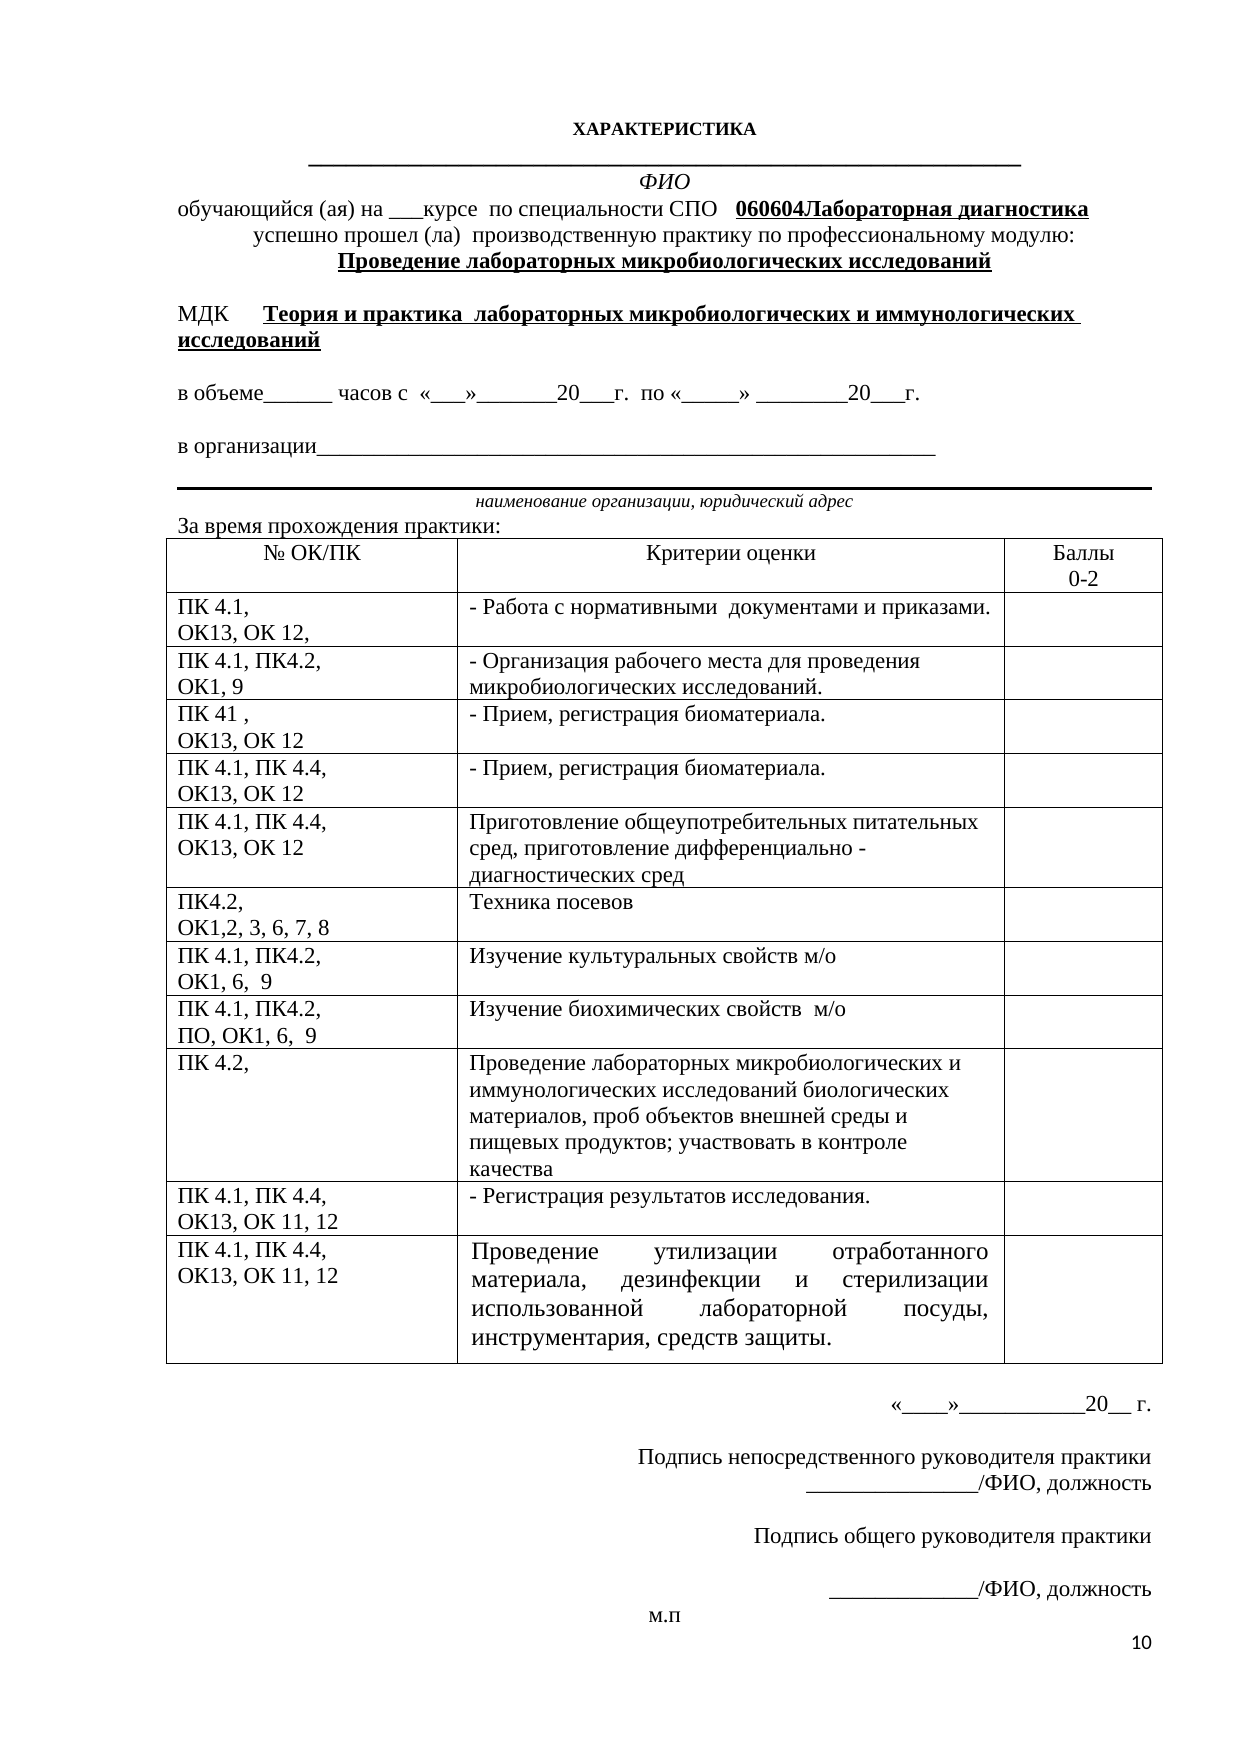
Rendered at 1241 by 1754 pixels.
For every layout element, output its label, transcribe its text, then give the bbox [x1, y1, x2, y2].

table_cell Приготовление общеупотребительных питательных сред, приготовление дифференциально - диагностических сред [458, 808, 1004, 887]
table_cell ПК 4.2, [167, 1049, 457, 1181]
table_header Баллы 0-2 [1005, 539, 1162, 592]
table_cell - Организация рабочего места для проведения микробиологических исследований. [458, 647, 1004, 699]
table_cell ПК 4.1, ПК 4.4, ОК13, ОК 11, 12 [167, 1236, 457, 1363]
table_cell [1005, 593, 1162, 646]
table_cell ПК 4.1, ПК4.2, ОК1, 6, 9 [167, 942, 457, 994]
text ХАРАКТЕРИСТИКА [177, 118, 1152, 140]
text МДК Теория и практика лабораторных микробиологических и иммунологических исследований [177, 300, 1152, 353]
table_cell [1005, 942, 1162, 994]
table_cell ПК4.2, ОК1,2, 3, 6, 7, 8 [167, 888, 457, 941]
table_cell [1005, 996, 1162, 1048]
table_cell ПК 4.1, ПК 4.4, ОК13, ОК 12 [167, 754, 457, 807]
text _________________________________________________________ [177, 140, 1152, 168]
table_cell ПК 4.1, ОК13, ОК 12, [167, 593, 457, 646]
text _______________/ФИО, должность [177, 1469, 1152, 1496]
table_cell ПК 4.1, ПК 4.4, ОК13, ОК 12 [167, 808, 457, 887]
table_cell - Прием, регистрация биоматериала. [458, 700, 1004, 753]
text успешно прошел (ла) производственную практику по профессиональному модулю: Проведение лабораторных микробиологических исследований [177, 221, 1152, 274]
text «____»___________20__ г. [177, 1390, 1152, 1417]
text ФИО [177, 168, 1152, 195]
table_cell [1005, 647, 1162, 699]
table_cell ПК 4.1, ПК 4.4, ОК13, ОК 11, 12 [167, 1182, 457, 1235]
table_cell Проведение лабораторных микробиологических и иммунологических исследований биологических материалов, проб объектов внешней среды и пищевых продуктов; участвовать в контроле качества [458, 1049, 1004, 1181]
text За время прохождения практики: [177, 512, 1152, 538]
table_cell [1005, 754, 1162, 807]
table_cell ПК 41 , ОК13, ОК 12 [167, 700, 457, 753]
table_cell [1005, 1049, 1162, 1181]
table_cell ПК 4.1, ПК4.2, ПО, ОК1, 6, 9 [167, 996, 457, 1048]
table_cell Проведение утилизации отработанного материала, дезинфекции и стерилизации использованной лабораторной посуды, инструментария, средств защиты. [458, 1236, 1004, 1363]
table_header Критерии оценки [458, 539, 1004, 592]
table_cell [1005, 808, 1162, 887]
table_cell ПК 4.1, ПК4.2, ОК1, 9 [167, 647, 457, 699]
text Подпись общего руководителя практики [177, 1522, 1152, 1548]
text обучающийся (ая) на ___курсе по специальности СПО 060604Лабораторная диагностика [177, 195, 1152, 221]
table_cell [1005, 1182, 1162, 1235]
table_cell [1005, 1236, 1162, 1363]
table_cell Изучение культуральных свойств м/о [458, 942, 1004, 994]
table_header № ОК/ПК [167, 539, 457, 592]
table_cell - Прием, регистрация биоматериала. [458, 754, 1004, 807]
text Подпись непосредственного руководителя практики [177, 1443, 1152, 1469]
table_cell [1005, 888, 1162, 941]
text в организации______________________________________________________ [177, 432, 1152, 458]
text наименование организации, юридический адрес [177, 490, 1152, 512]
table_cell Изучение биохимических свойств м/о [458, 996, 1004, 1048]
text в объеме______ часов с «___»_______20___г. по «_____» ________20___г. [177, 379, 1152, 406]
table_cell - Регистрация результатов исследования. [458, 1182, 1004, 1235]
table_cell Техника посевов [458, 888, 1004, 941]
text м.п [177, 1601, 1152, 1627]
table_cell [1005, 700, 1162, 753]
table_cell - Работа с нормативными документами и приказами. [458, 593, 1004, 646]
text _____________/ФИО, должность [177, 1575, 1152, 1601]
